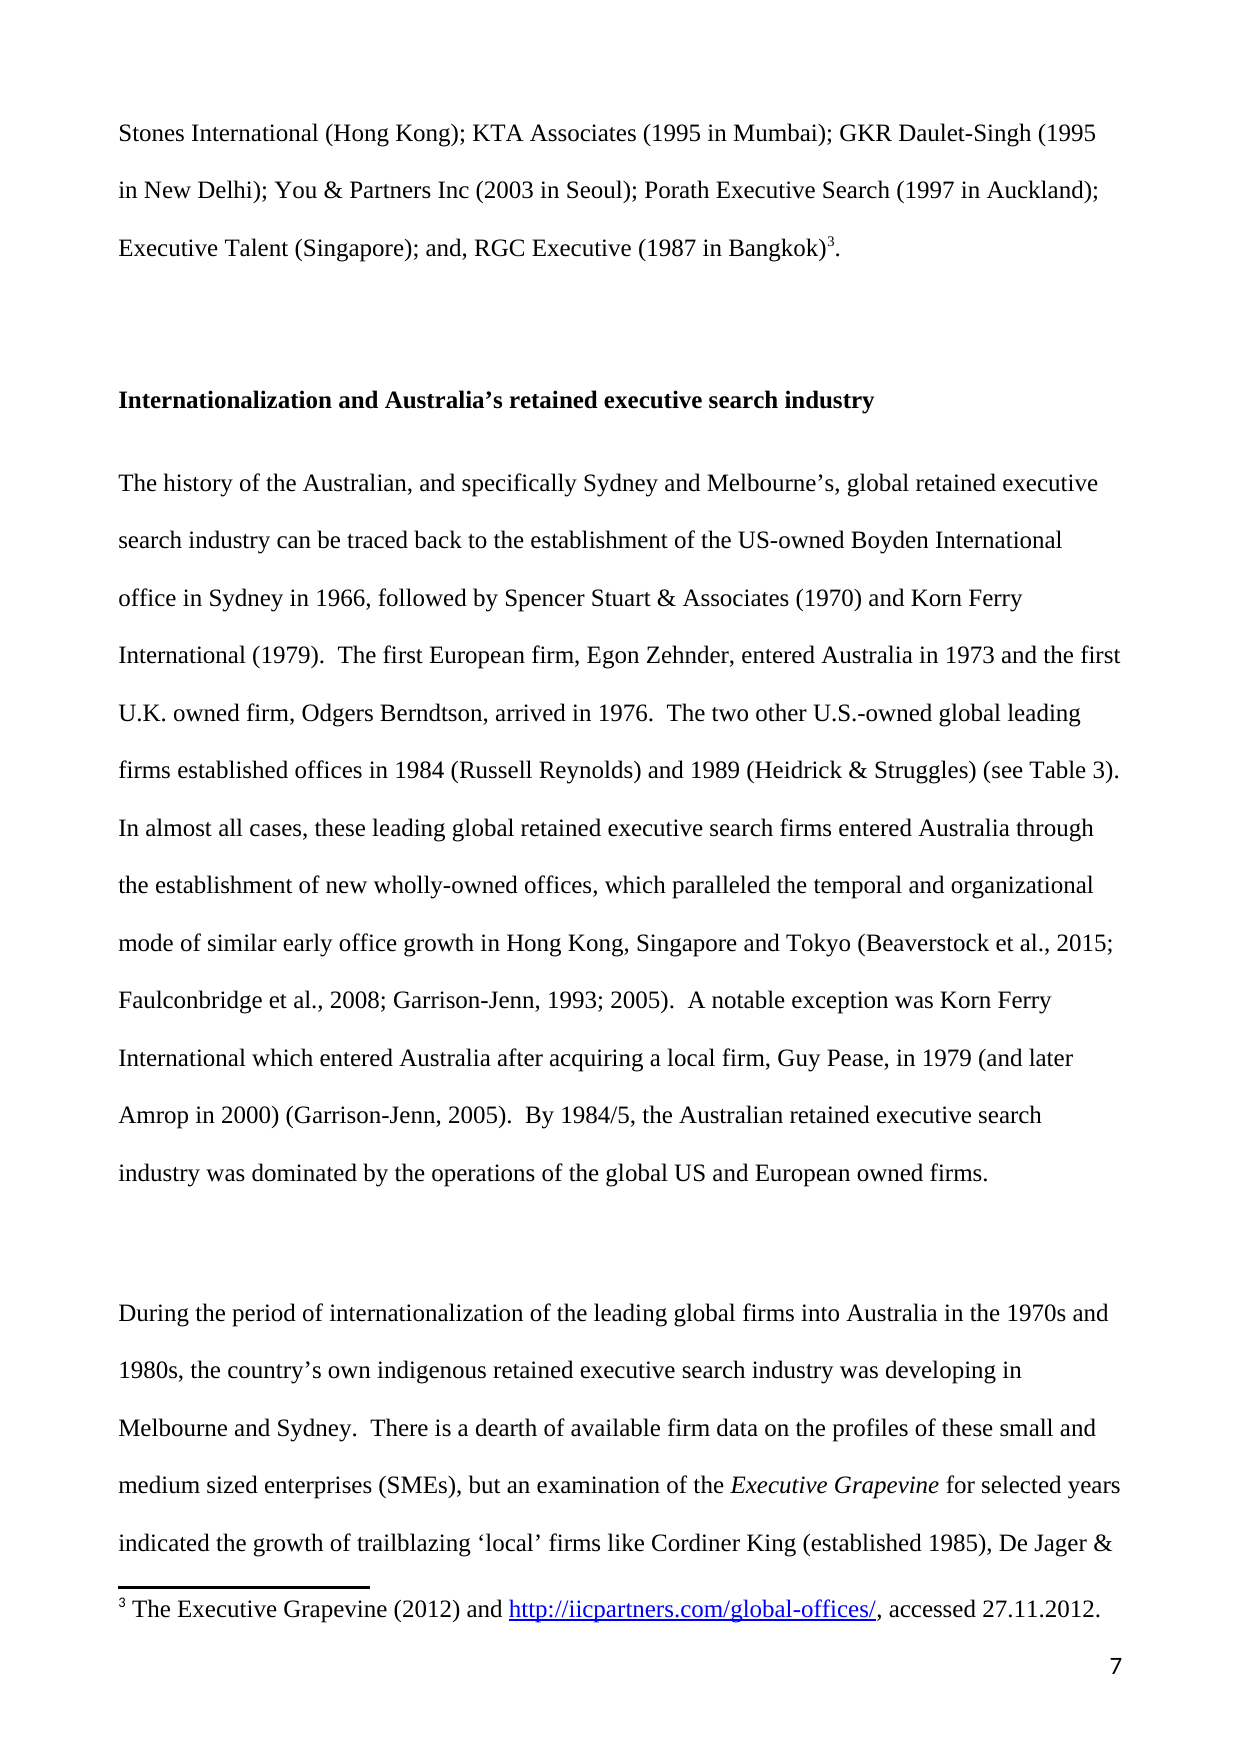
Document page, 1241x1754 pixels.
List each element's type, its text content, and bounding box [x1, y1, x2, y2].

text The history of the Australian, and specifically Sydney and Melbourne’s, global retained executive search industry can be traced back to the establishment of the US-owned Boyden International office in Sydney in 1966, followed by Spencer Stuart & Associates (1970) and Korn Ferry International (1979). The first European firm, Egon Zehnder, entered Australia in 1973 and the first U.K. owned firm, Odgers Berndtson, arrived in 1976. The two other U.S.-owned global leading firms established offices in 1984 (Russell Reynolds) and 1989 (Heidrick & Struggles) (see Table 3). In almost all cases, these leading global retained executive search firms entered Australia through the establishment of new wholly-owned offices, which paralleled the temporal and organizational mode of similar early office growth in Hong Kong, Singapore and Tokyo (Beaverstock et al., 2015; Faulconbridge et al., 2008; Garrison-Jenn, 1993; 2005). A notable exception was Korn Ferry International which entered Australia after acquiring a local firm, Guy Pease, in 1979 (and later Amrop in 2000) (Garrison-Jenn, 2005). By 1984/5, the Australian retained executive search industry was dominated by the operations of the global US and European owned firms. [118, 468, 1122, 1187]
subtitle Internationalization and Australia’s retained executive search industry [118, 386, 1122, 414]
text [118, 1298, 1122, 1557]
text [118, 118, 1122, 262]
